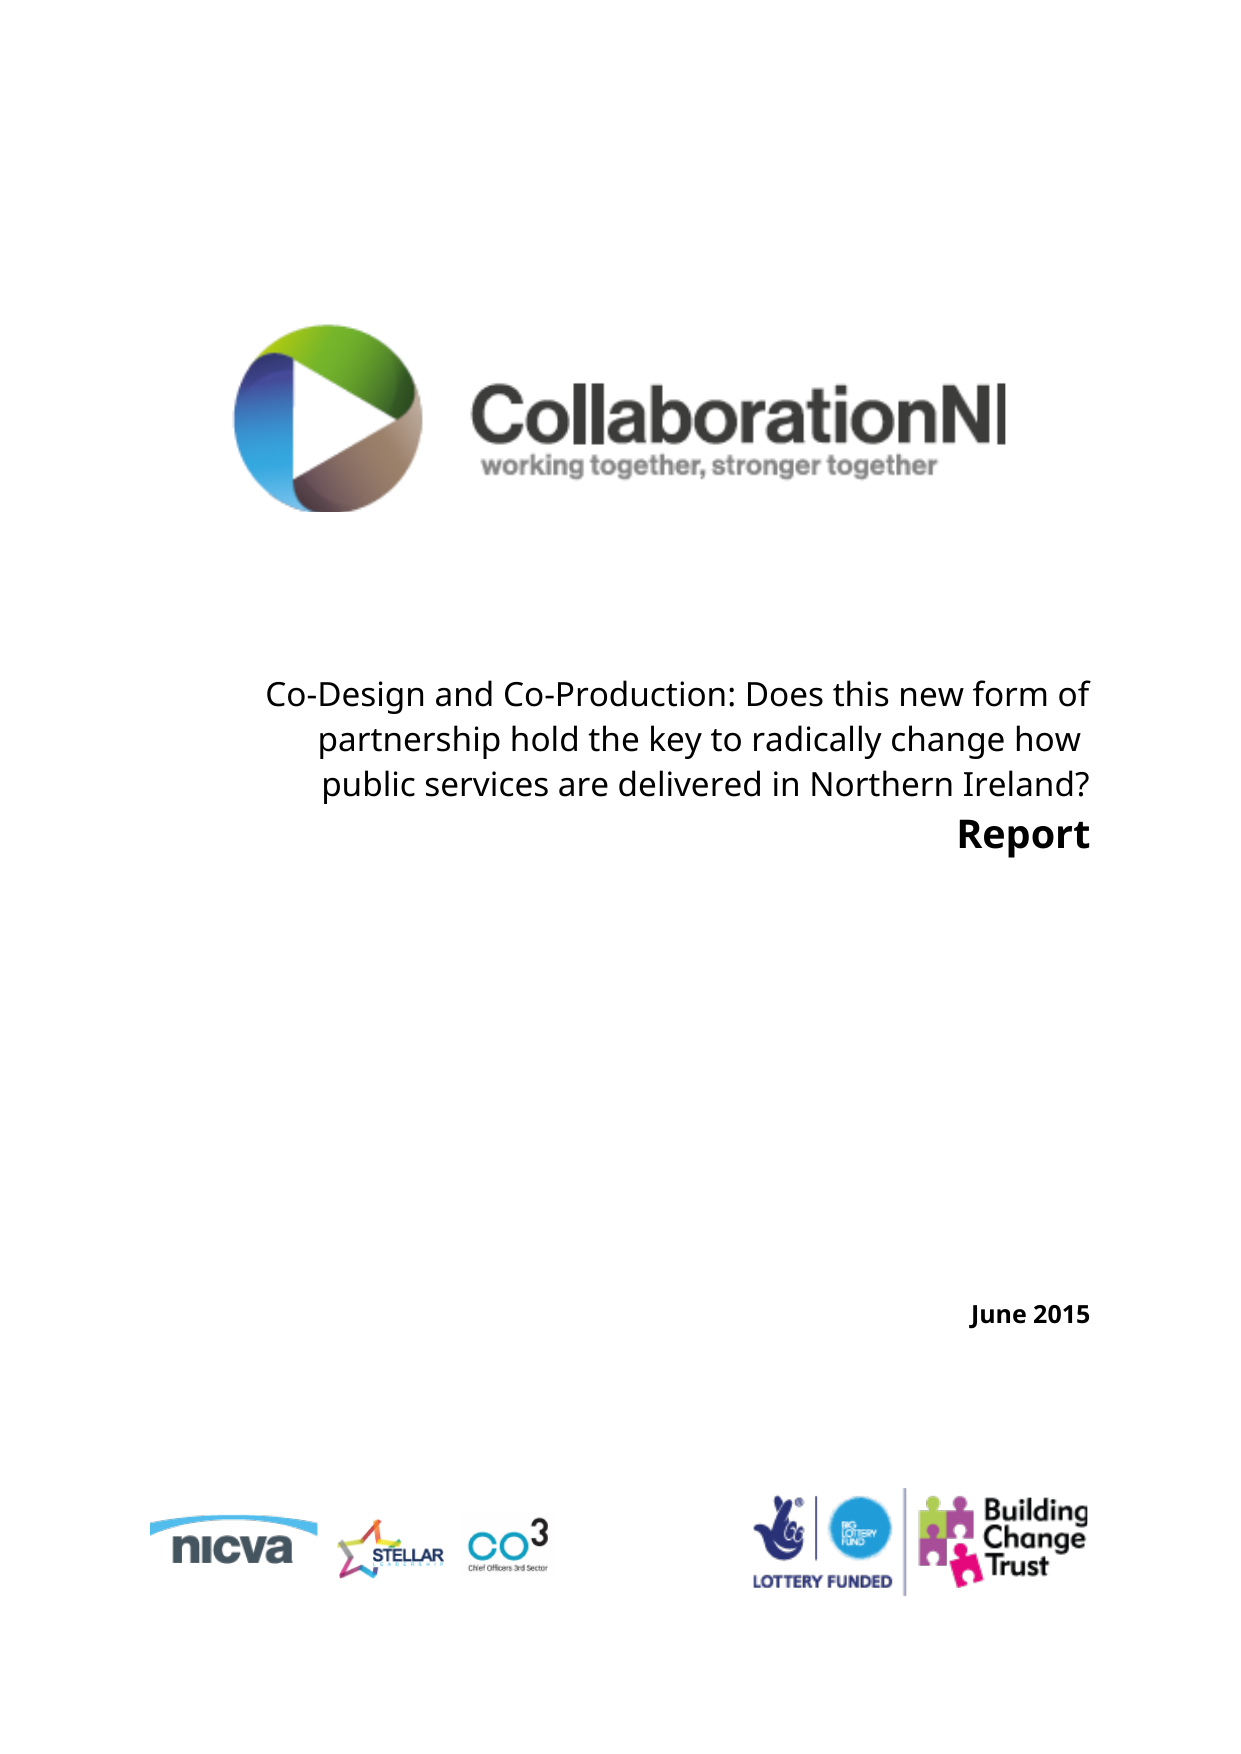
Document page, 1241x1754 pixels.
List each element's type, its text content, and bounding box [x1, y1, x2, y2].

text Co-Design and Co-Production: Does this new form of partnership hold the key to radically change how public services are delivered in Northern Ireland? [150, 670, 1090, 807]
picture [462, 1487, 556, 1594]
text June 2015 [150, 1297, 1090, 1331]
picture [231, 323, 1006, 512]
text Report [150, 807, 1090, 861]
picture [753, 1488, 1088, 1597]
picture [150, 1486, 318, 1594]
picture [336, 1497, 444, 1594]
